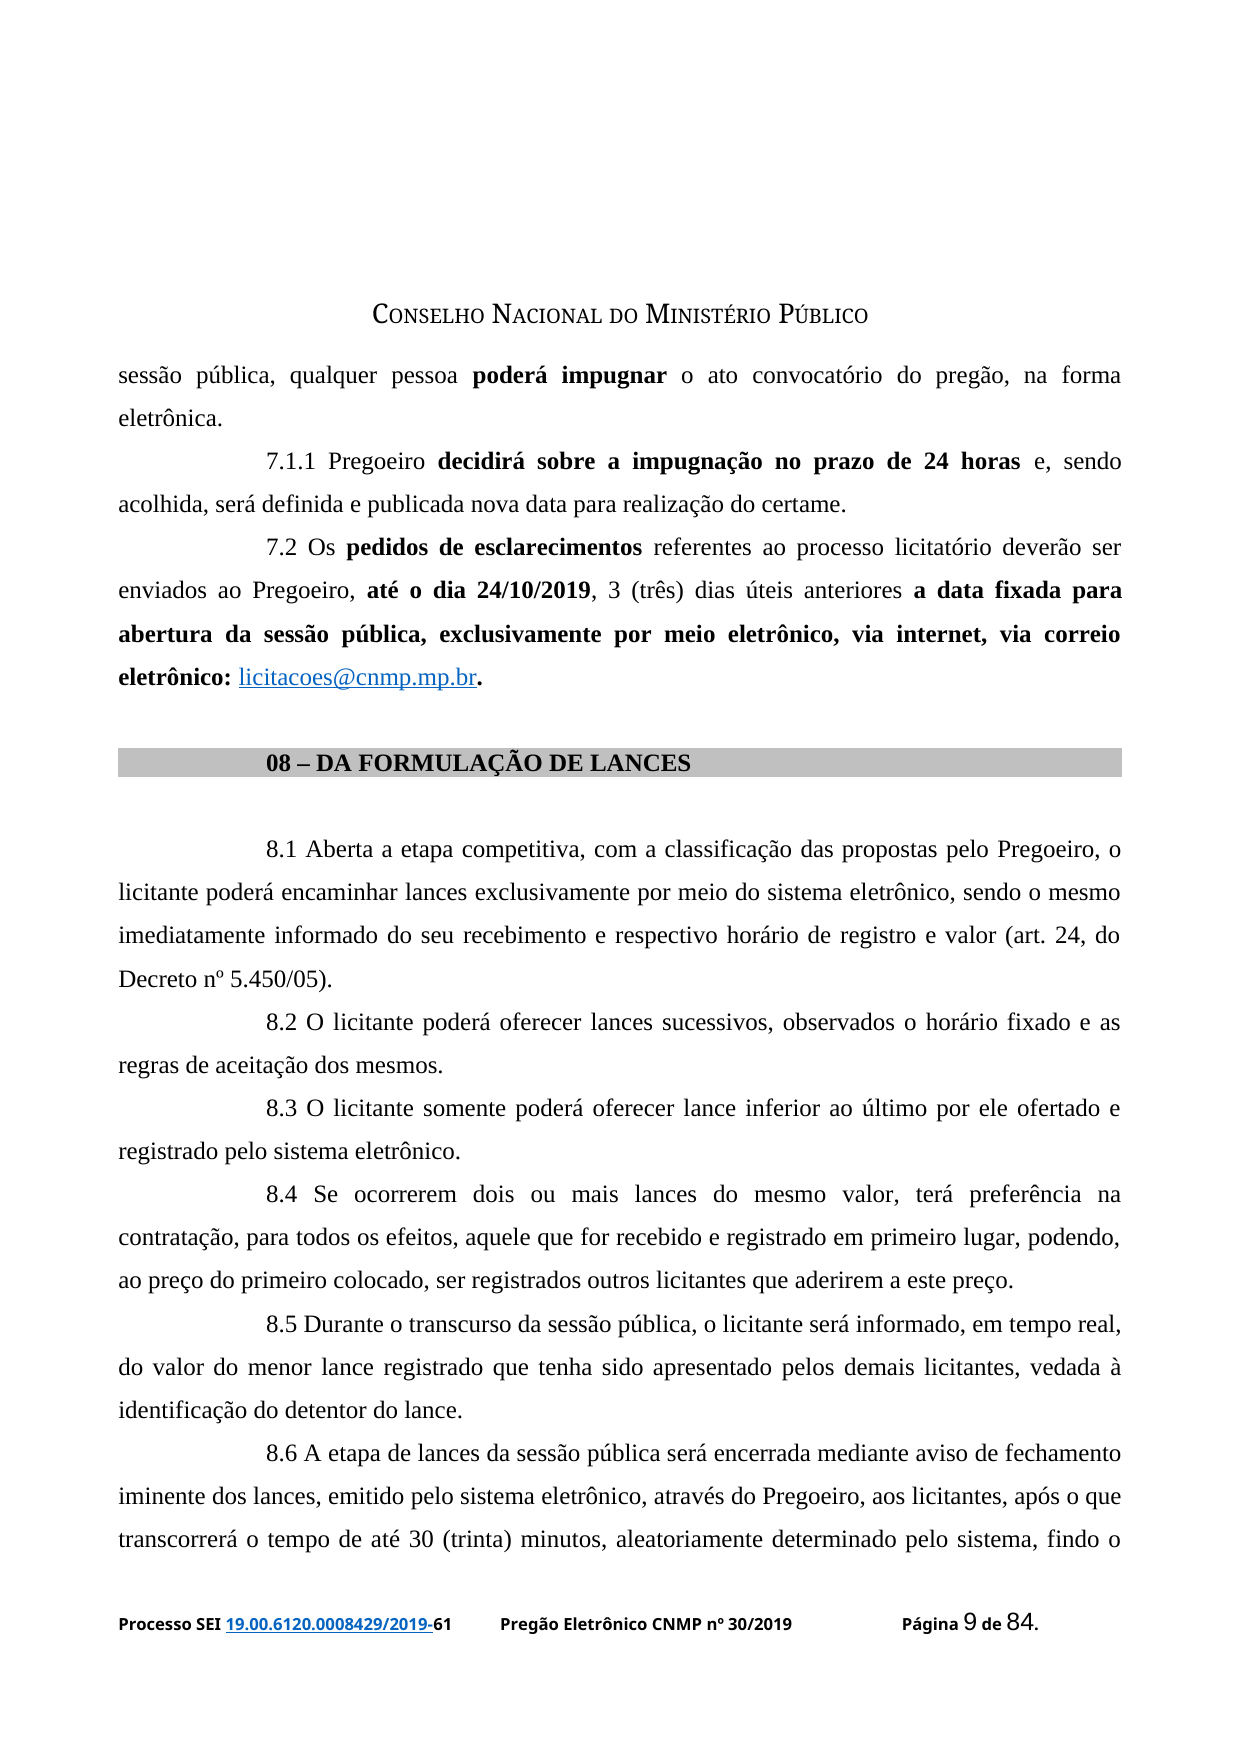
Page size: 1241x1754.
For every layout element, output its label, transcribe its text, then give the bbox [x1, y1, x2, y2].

subtitle 08 – DA FORMULAÇÃO DE LANCES [118, 748, 1122, 777]
text 7.2 Os pedidos de esclarecimentos referentes ao processo licitatório deverão ser enviados ao Pregoeiro, até o dia 24/10/2019, 3 (três) dias úteis anteriores a data fixada para abertura da sessão pública, exclusivamente por meio eletrônico, via internet, via correio eletrônico: licitacoes@cnmp.mp.br. [118, 532, 1122, 691]
text 8.3 O licitante somente poderá oferecer lance inferior ao último por ele ofertado e registrado pelo sistema eletrônico. [118, 1093, 1122, 1165]
text 7.1.1 Pregoeiro decidirá sobre a impugnação no prazo de 24 horas e, sendo acolhida, será definida e publicada nova data para realização do certame. [118, 446, 1122, 518]
text 8.5 Durante o transcurso da sessão pública, o licitante será informado, em tempo real, do valor do menor lance registrado que tenha sido apresentado pelos demais licitantes, vedada à identificação do detentor do lance. [118, 1309, 1122, 1424]
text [118, 1438, 1122, 1553]
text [118, 360, 1122, 432]
text 8.4 Se ocorrerem dois ou mais lances do mesmo valor, terá preferência na contratação, para todos os efeitos, aquele que for recebido e registrado em primeiro lugar, podendo, ao preço do primeiro colocado, ser registrados outros licitantes que aderirem a este preço. [118, 1179, 1122, 1294]
text 8.1 Aberta a etapa competitiva, com a classificação das propostas pelo Pregoeiro, o licitante poderá encaminhar lances exclusivamente por meio do sistema eletrônico, sendo o mesmo imediatamente informado do seu recebimento e respectivo horário de registro e valor (art. 24, do Decreto nº 5.450/05). [118, 834, 1122, 992]
text 8.2 O licitante poderá oferecer lances sucessivos, observados o horário fixado e as regras de aceitação dos mesmos. [118, 1007, 1122, 1079]
